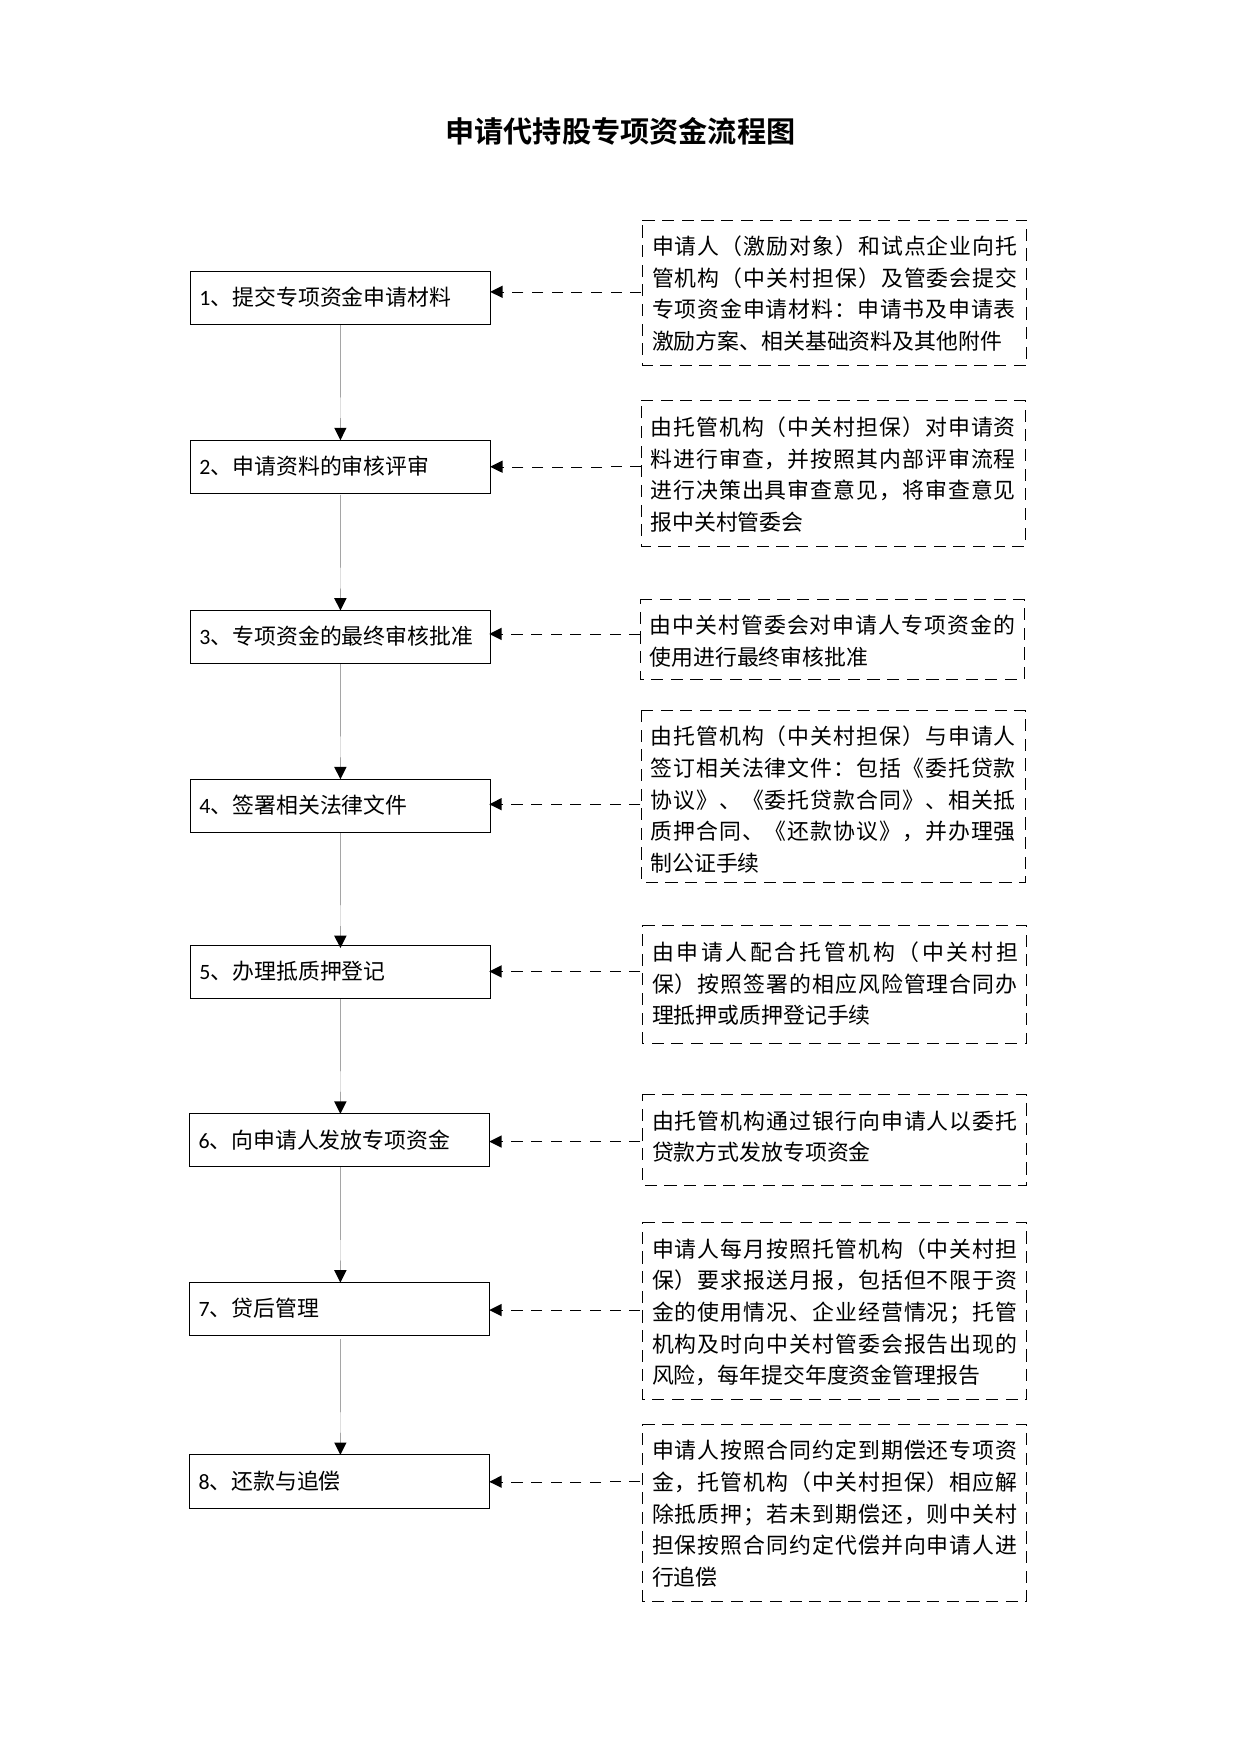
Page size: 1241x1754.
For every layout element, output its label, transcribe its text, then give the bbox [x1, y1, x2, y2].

text 申请代持股专项资金流程图 [187, 97, 1053, 162]
